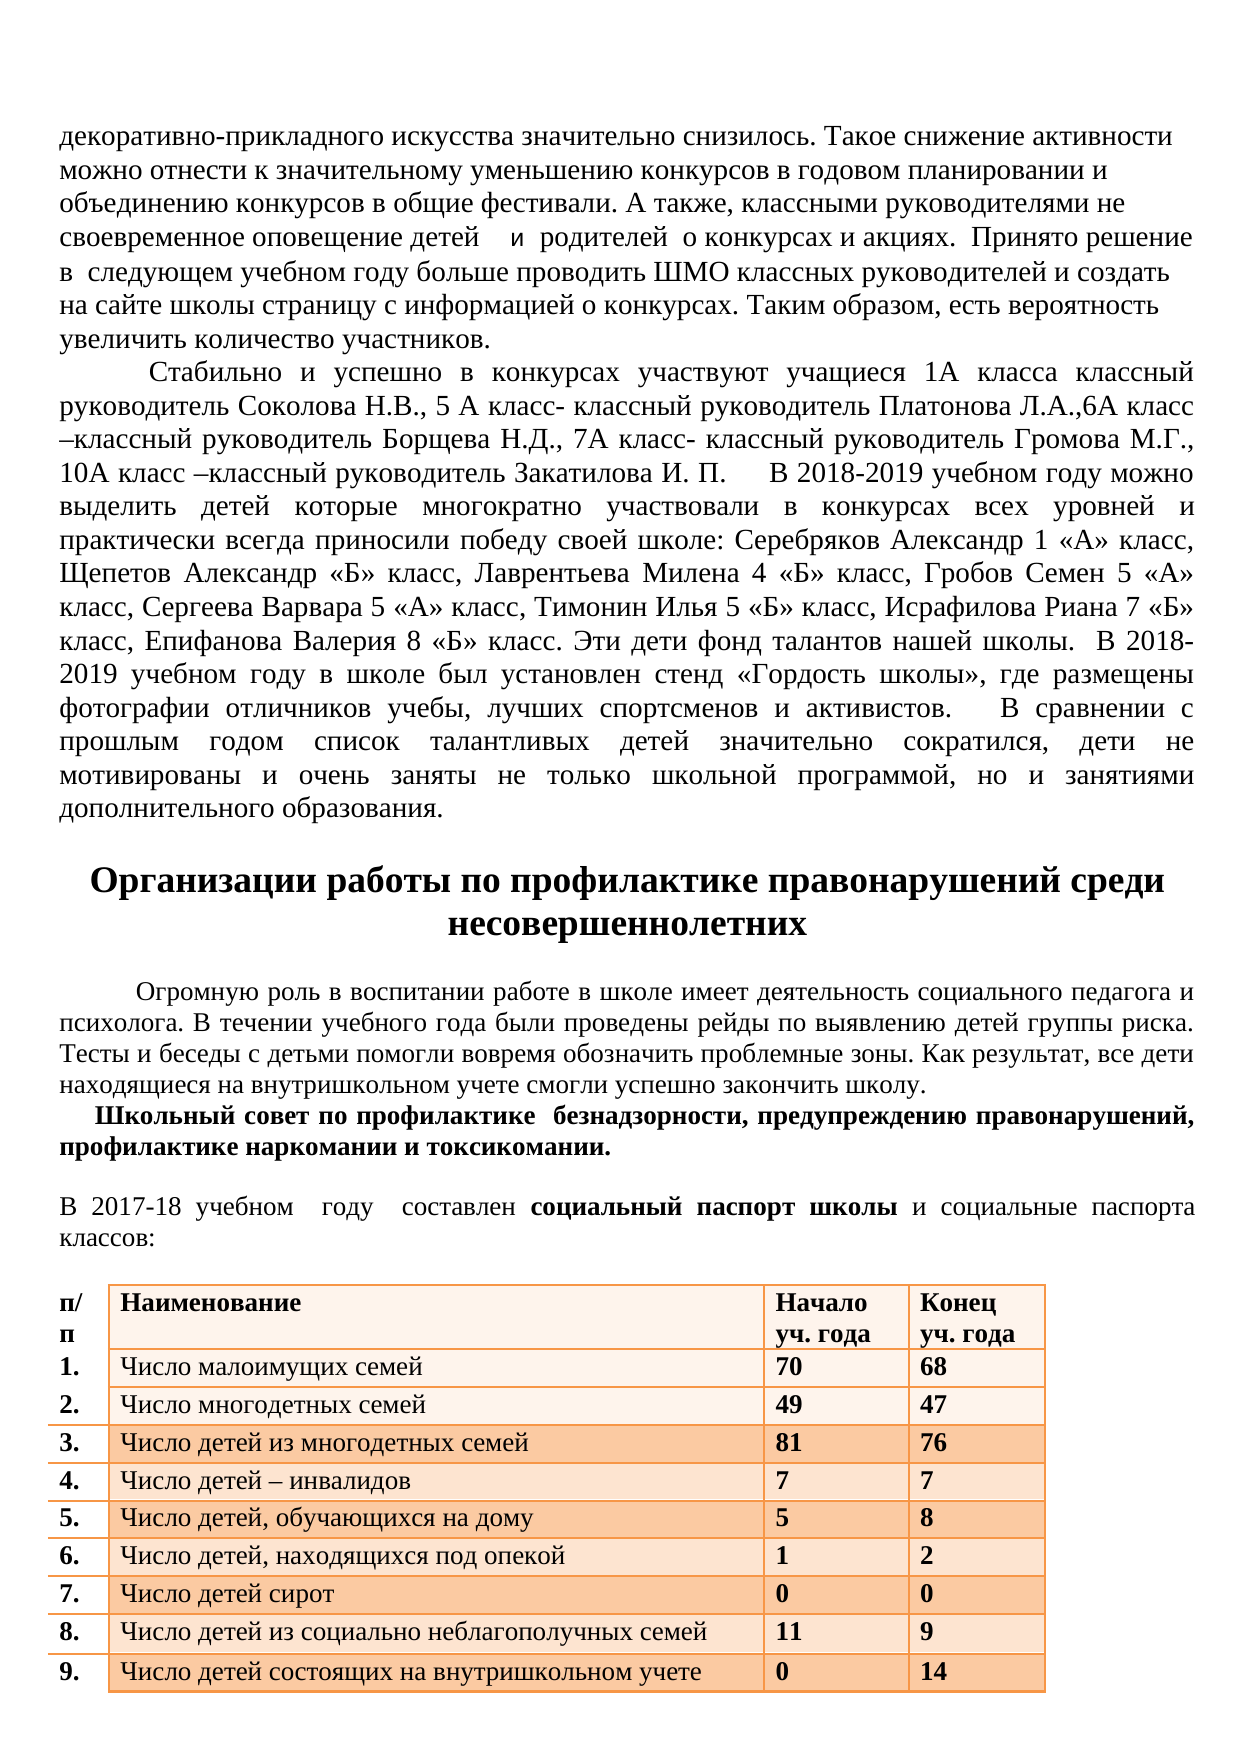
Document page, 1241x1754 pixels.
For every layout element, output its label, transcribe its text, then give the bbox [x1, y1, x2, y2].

table_cell 49 [765, 1388, 908, 1424]
text Стабильно и успешно в конкурсах участвуют учащиеся 1А класса классный руководитель Соколова Н.В., 5 А класс- классный руководитель Платонова Л.А.,6А класс –классный руководитель Борщева Н.Д., 7А класс- классный руководитель Громова М.Г., 10А класс –классный руководитель Закатилова И. П. В 2018-2019 учебном году можно выделить детей которые многократно участвовали в конкурсах всех уровней и практически всегда приносили победу своей школе: Серебряков Александр 1 «А» класс, Щепетов Александр «Б» класс, Лаврентьева Милена 4 «Б» класс, Гробов Семен 5 «А» класс, Сергеева Варвара 5 «А» класс, Тимонин Илья 5 «Б» класс, Исрафилова Риана 7 «Б» класс, Епифанова Валерия 8 «Б» класс. Эти дети фонд талантов нашей школы. В 2018-2019 учебном году в школе был установлен стенд «Гордость школы», где размещены фотографии отличников учебы, лучших спортсменов и активистов. В сравнении с прошлым годом список талантливых детей значительно сократился, дети не мотивированы и очень заняты не только школьной программой, но и занятиями дополнительного образования. [59, 354, 1196, 824]
table_cell 7 [765, 1464, 908, 1499]
table_cell Число детей состоящих на внутришкольном учете [110, 1655, 763, 1690]
table_cell Число детей сирот [110, 1577, 763, 1613]
table_cell [48, 1386, 108, 1424]
table_cell 76 [910, 1426, 1044, 1462]
table_cell 68 [910, 1350, 1044, 1386]
table_cell 70 [765, 1350, 908, 1386]
table_cell Число детей, находящихся под опекой [110, 1539, 763, 1575]
table_cell Число многодетных семей [110, 1388, 763, 1424]
table_header Наименование [110, 1286, 763, 1348]
table_cell 47 [910, 1388, 1044, 1424]
table_cell 0 [765, 1655, 908, 1690]
text В 2017-18 учебном году составлен социальный паспорт школы и социальные паспорта классов: [59, 1190, 1196, 1253]
table_cell [48, 1426, 108, 1462]
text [59, 118, 1196, 354]
table_cell Число детей из многодетных семей [110, 1426, 763, 1462]
table_header Конец уч. года [910, 1286, 1044, 1348]
text Огромную роль в воспитании работе в школе имеет деятельность социального педагога и психолога. В течении учебного года были проведены рейды по выявлению детей группы риска. Тесты и беседы с детьми помогли вовремя обозначить проблемные зоны. Как результат, все дети находящиеся на внутришкольном учете смогли успешно закончить школу. [59, 975, 1196, 1099]
table_cell [48, 1464, 108, 1499]
table_cell Число детей из социально неблагополучных семей [110, 1615, 763, 1652]
table_cell 8 [910, 1502, 1044, 1537]
table_cell 81 [765, 1426, 908, 1462]
table_cell 5 [765, 1502, 908, 1537]
table_cell [48, 1502, 108, 1537]
table_cell [48, 1539, 108, 1575]
table_cell 0 [765, 1577, 908, 1613]
table_cell 1 [765, 1539, 908, 1575]
table_cell [48, 1348, 108, 1386]
table_cell 0 [910, 1577, 1044, 1613]
table_header п/п [48, 1284, 108, 1348]
table_cell [48, 1615, 108, 1652]
table_cell 9 [910, 1615, 1044, 1652]
table_cell Число малоимущих семей [110, 1350, 763, 1386]
table_cell 11 [765, 1615, 908, 1652]
table_cell 2 [910, 1539, 1044, 1575]
table_cell [48, 1655, 108, 1690]
table_cell [48, 1577, 108, 1613]
table_cell 7 [910, 1464, 1044, 1499]
text Организации работы по профилактике правонарушений среди несовершеннолетних [59, 857, 1196, 944]
table_header Начало уч. года [765, 1286, 908, 1348]
text Школьный совет по профилактике безнадзорности, предупреждению правонарушений, профилактике наркомании и токсикомании. [59, 1099, 1196, 1162]
table_cell Число детей – инвалидов [110, 1464, 763, 1499]
table_cell Число детей, обучающихся на дому [110, 1502, 763, 1537]
table_cell 14 [910, 1655, 1044, 1690]
